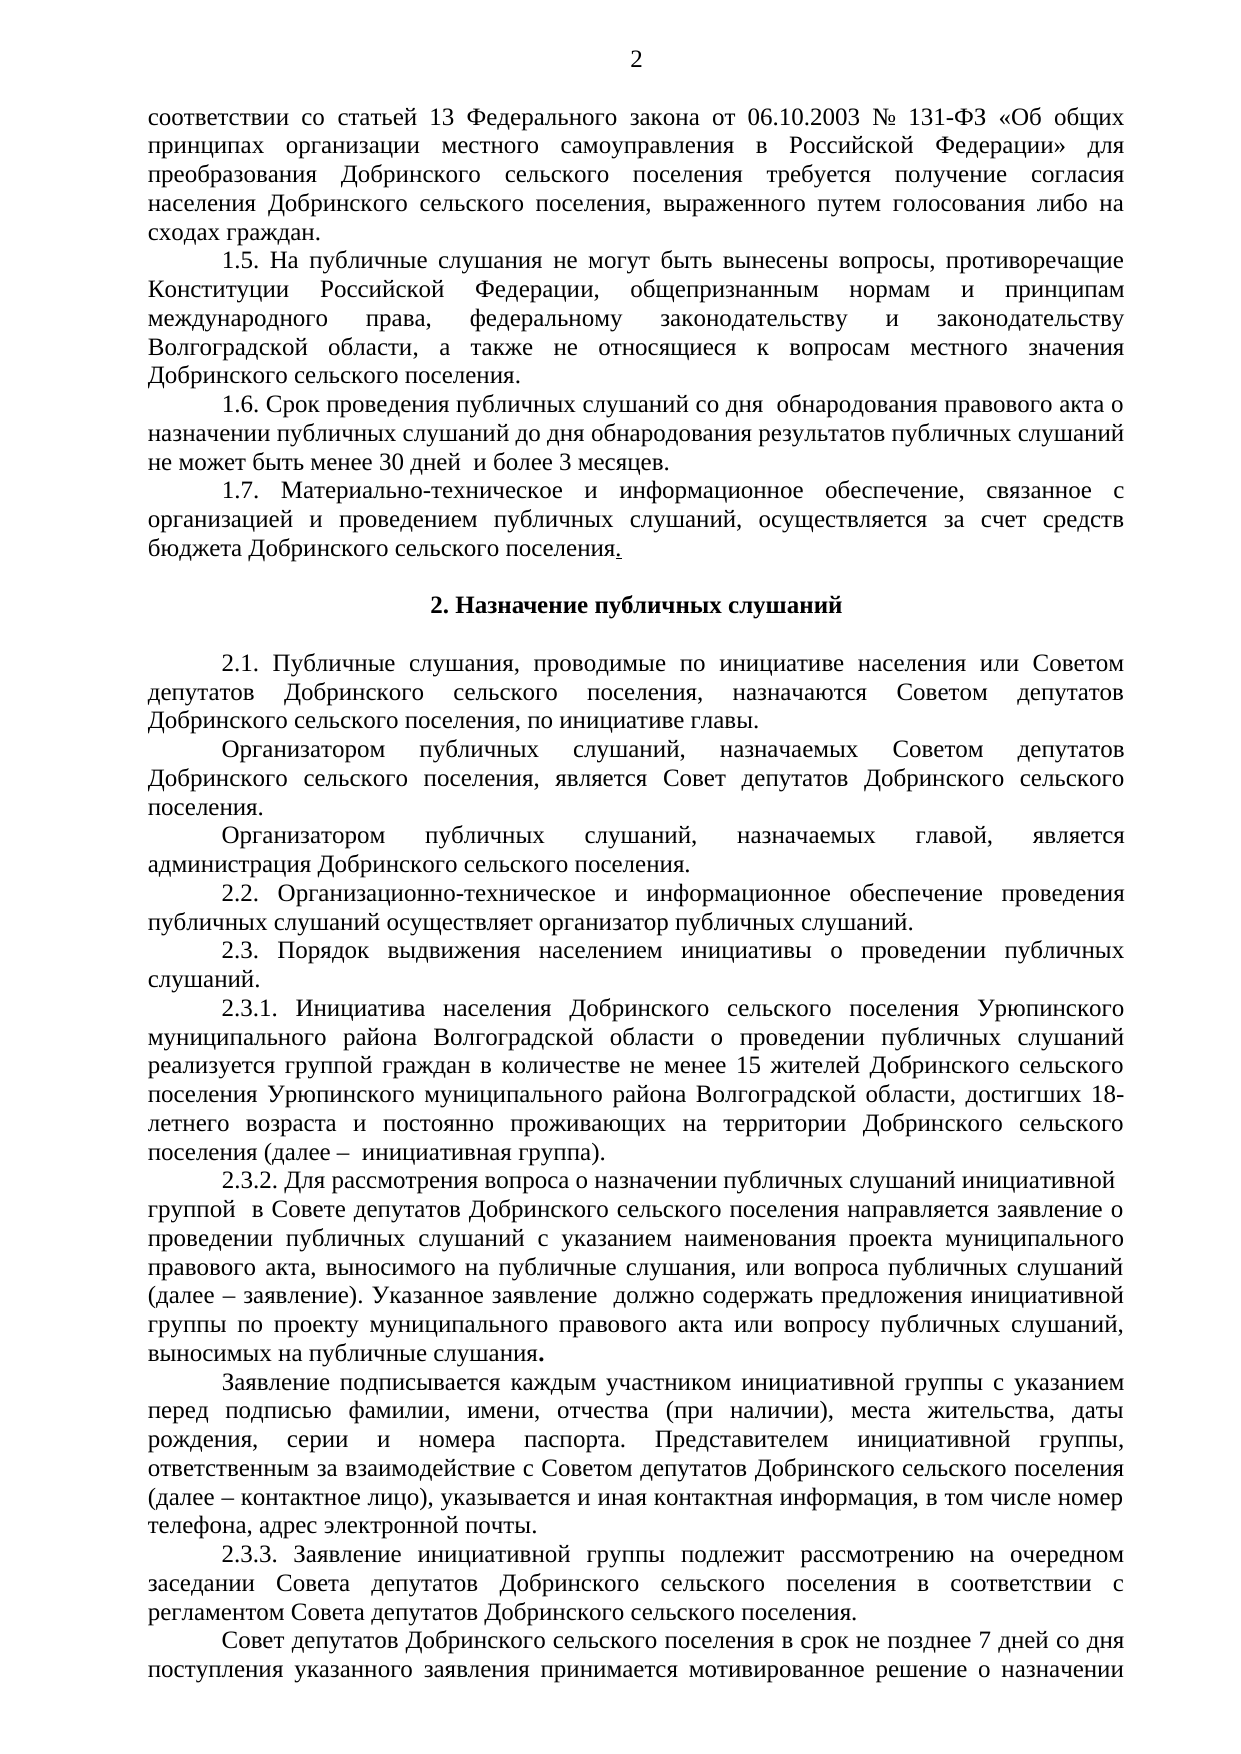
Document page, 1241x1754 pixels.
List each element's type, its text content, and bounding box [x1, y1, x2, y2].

text 1.7. Материально-техническое и информационное обеспечение, связанное с организацией и проведением публичных слушаний, осуществляется за счет средств бюджета Добринского сельского поселения. [148, 476, 1125, 562]
text 1.6. Срок проведения публичных слушаний со дня обнародования правового акта о назначении публичных слушаний до дня обнародования результатов публичных слушаний не может быть менее 30 дней и более 3 месяцев. [148, 389, 1125, 476]
text 2.2. Организационно-техническое и информационное обеспечение проведения публичных слушаний осуществляет организатор публичных слушаний. [148, 878, 1125, 936]
text 2.3.2. Для рассмотрения вопроса о назначении публичных слушаний инициативной группой в Совете депутатов Добринского сельского поселения направляется заявление о проведении публичных слушаний с указанием наименования проекта муниципального правового акта, выносимого на публичные слушания, или вопроса публичных слушаний (далее – заявление). Указанное заявление должно содержать предложения инициативной группы по проекту муниципального правового акта или вопросу публичных слушаний, выносимых на публичные слушания. [148, 1166, 1125, 1367]
text 2.3. Порядок выдвижения населением инициативы о проведении публичных слушаний. [148, 936, 1125, 993]
subtitle 2. Назначение публичных слушаний [148, 591, 1125, 619]
text Организатором публичных слушаний, назначаемых Советом депутатов Добринского сельского поселения, является Совет депутатов Добринского сельского поселения. [148, 734, 1125, 821]
text 2.1. Публичные слушания, проводимые по инициативе населения или Советом депутатов Добринского сельского поселения, назначаются Советом депутатов Добринского сельского поселения, по инициативе главы. [148, 648, 1125, 734]
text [148, 1626, 1125, 1683]
text Организатором публичных слушаний, назначаемых главой, является администрация Добринского сельского поселения. [148, 821, 1125, 878]
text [148, 102, 1125, 246]
text 2.3.1. Инициатива населения Добринского сельского поселения Урюпинского муниципального района Волгоградской области о проведении публичных слушаний реализуется группой граждан в количестве не менее 15 жителей Добринского сельского поселения Урюпинского муниципального района Волгоградской области, достигших 18-летнего возраста и постоянно проживающих на территории Добринского сельского поселения (далее – инициативная группа). [148, 993, 1125, 1166]
text 2.3.3. Заявление инициативной группы подлежит рассмотрению на очередном заседании Совета депутатов Добринского сельского поселения в соответствии с регламентом Совета депутатов Добринского сельского поселения. [148, 1539, 1125, 1626]
text 1.5. На публичные слушания не могут быть вынесены вопросы, противоречащие Конституции Российской Федерации, общепризнанным нормам и принципам международного права, федеральному законодательству и законодательству Волгоградской области, а также не относящиеся к вопросам местного значения Добринского сельского поселения. [148, 246, 1125, 389]
text Заявление подписывается каждым участником инициативной группы с указанием перед подписью фамилии, имени, отчества (при наличии), места жительства, даты рождения, серии и номера паспорта. Представителем инициативной группы, ответственным за взаимодействие с Советом депутатов Добринского сельского поселения (далее – контактное лицо), указывается и иная контактная информация, в том числе номер телефона, адрес электронной почты. [148, 1367, 1125, 1539]
